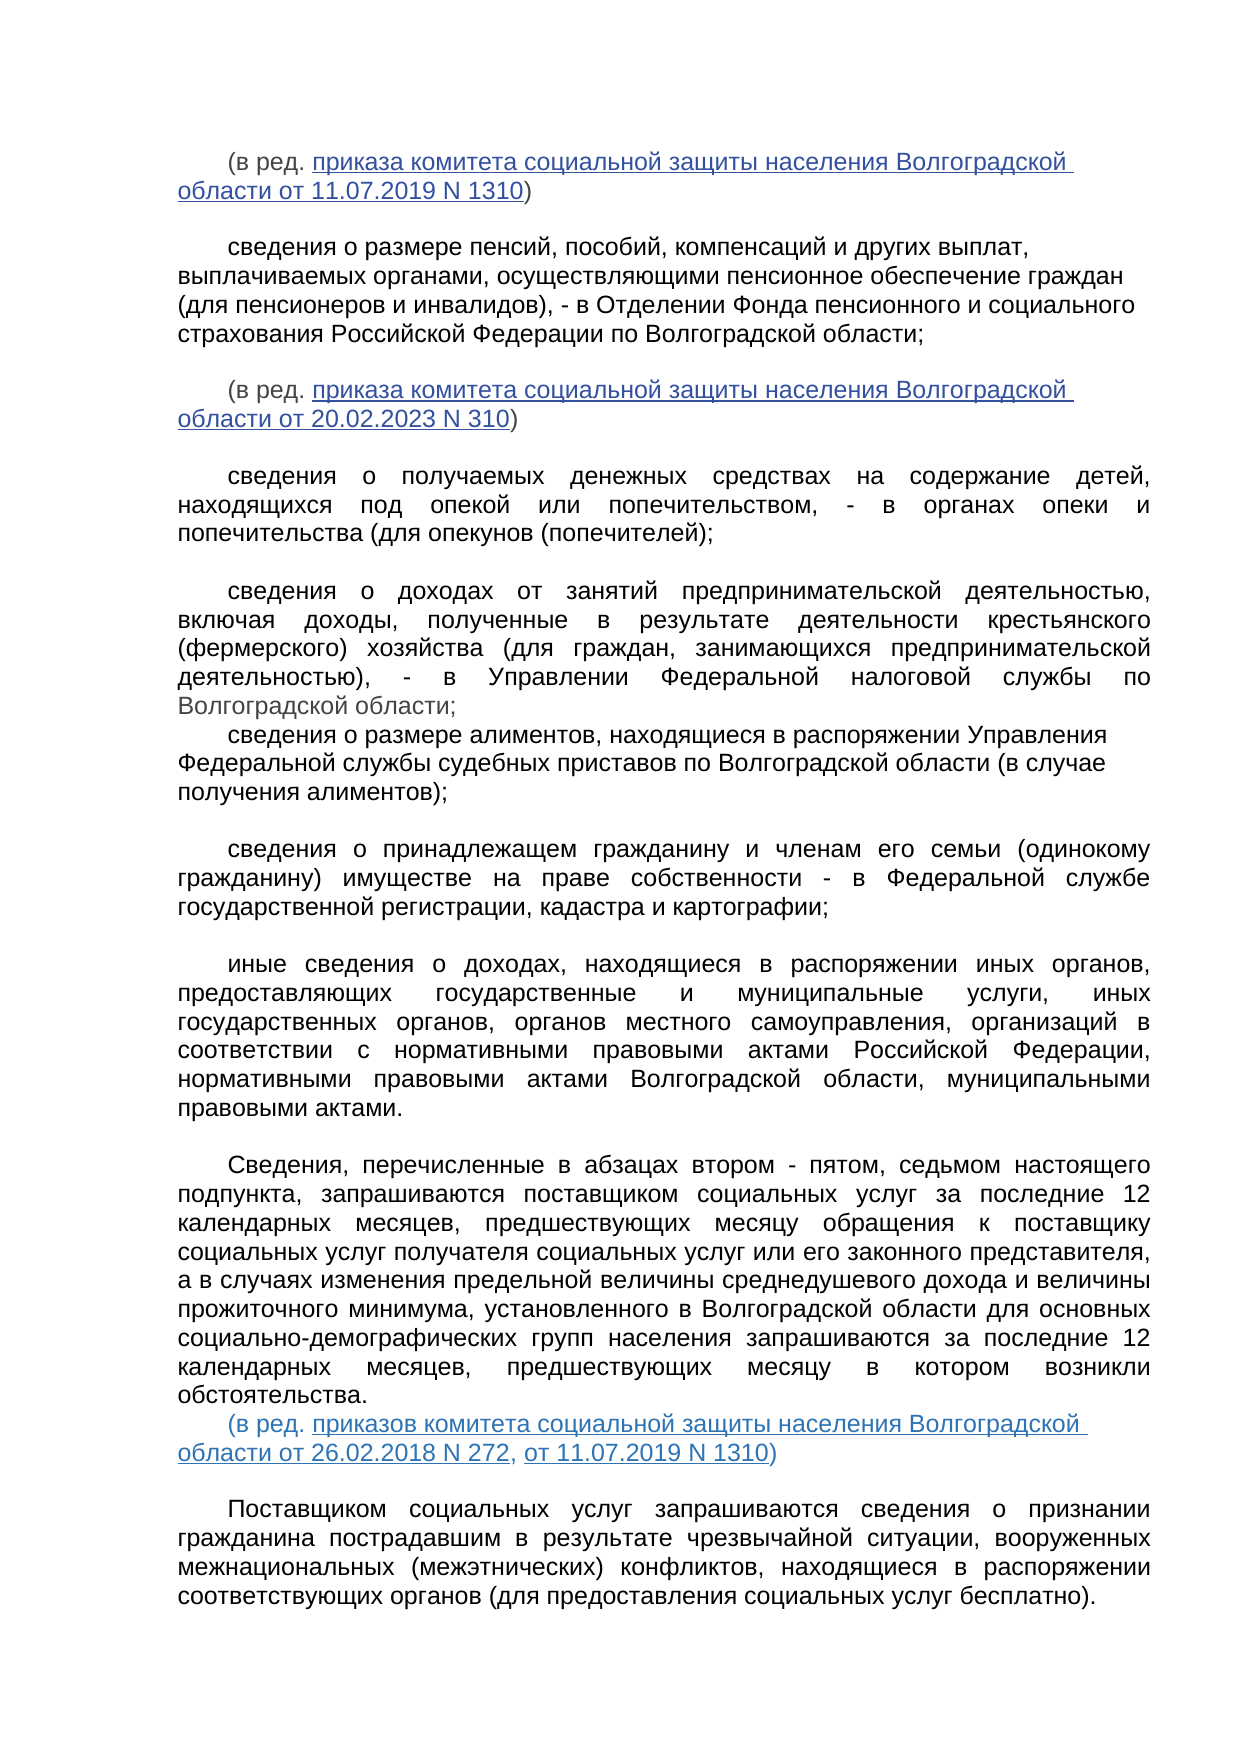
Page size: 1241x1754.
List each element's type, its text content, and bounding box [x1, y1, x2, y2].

text (в ред. приказа комитета социальной защиты населения Волгоградской области от 11.07.2019 N 1310) [177, 147, 1152, 232]
text сведения о размере алиментов, находящиеся в распоряжении Управления Федеральной службы судебных приставов по Волгоградской области (в случае получения алиментов); [177, 720, 1152, 834]
text сведения о размере пенсий, пособий, компенсаций и других выплат, выплачиваемых органами, осуществляющими пенсионное обеспечение граждан (для пенсионеров и инвалидов), - в Отделении Фонда пенсионного и социального страхования Российской Федерации по Волгоградской области; [177, 232, 1152, 375]
text Поставщиком социальных услуг запрашиваются сведения о признании гражданина пострадавшим в результате чрезвычайной ситуации, вооруженных межнациональных (межэтнических) конфликтов, находящиеся в распоряжении соответствующих органов (для предоставления социальных услуг бесплатно). [177, 1494, 1152, 1609]
text (в ред. приказа комитета социальной защиты населения Волгоградской области от 20.02.2023 N 310) [177, 375, 1152, 461]
text Сведения, перечисленные в абзацах втором - пятом, седьмом настоящего подпункта, запрашиваются поставщиком социальных услуг за последние 12 календарных месяцев, предшествующих месяцу обращения к поставщику социальных услуг получателя социальных услуг или его законного представителя, а в случаях изменения предельной величины среднедушевого дохода и величины прожиточного минимума, установленного в Волгоградской области для основных социально-демографических групп населения запрашиваются за последние 12 календарных месяцев, предшествующих месяцу в котором возникли обстоятельства. [177, 1150, 1152, 1409]
text сведения о доходах от занятий предпринимательской деятельностью, включая доходы, полученные в результате деятельности крестьянского (фермерского) хозяйства (для граждан, занимающихся предпринимательской деятельностью), - в Управлении Федеральной налоговой службы по Волгоградской области; [177, 576, 1152, 720]
text иные сведения о доходах, находящиеся в распоряжении иных органов, предоставляющих государственные и муниципальные услуги, иных государственных органов, органов местного самоуправления, организаций в соответствии с нормативными правовыми актами Российской Федерации, нормативными правовыми актами Волгоградской области, муниципальными правовыми актами. [177, 949, 1152, 1121]
text сведения о получаемых денежных средствах на содержание детей, находящихся под опекой или попечительством, - в органах опеки и попечительства (для опекунов (попечителей); [177, 461, 1152, 547]
text (в ред. приказов комитета социальной защиты населения Волгоградской области от 26.02.2018 N 272, от 11.07.2019 N 1310) [177, 1409, 1152, 1494]
text сведения о принадлежащем гражданину и членам его семьи (одинокому гражданину) имуществе на праве собственности - в Федеральной службе государственной регистрации, кадастра и картографии; [177, 834, 1152, 920]
